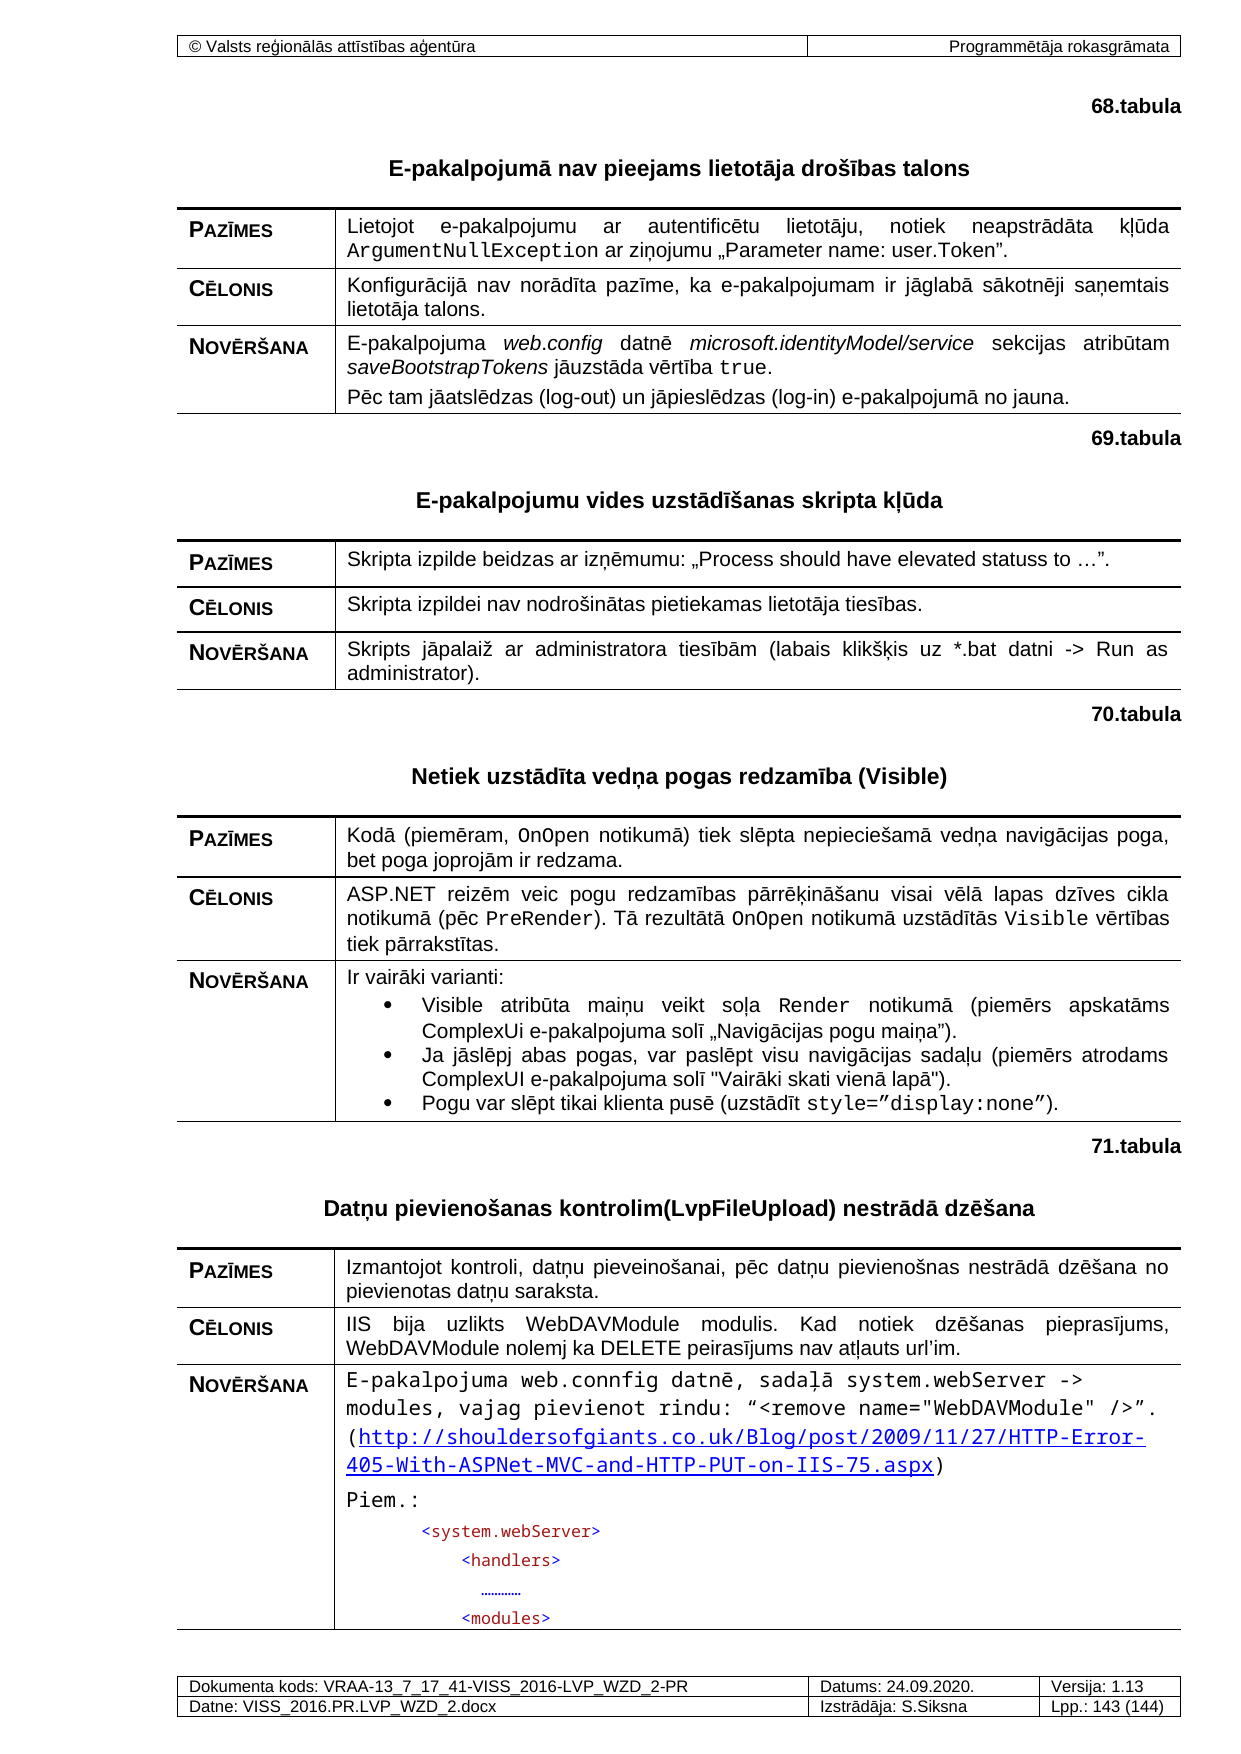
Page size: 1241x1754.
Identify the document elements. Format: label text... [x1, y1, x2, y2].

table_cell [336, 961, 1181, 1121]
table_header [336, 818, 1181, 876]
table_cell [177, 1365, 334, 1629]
text 70.tabula [177, 702, 1181, 726]
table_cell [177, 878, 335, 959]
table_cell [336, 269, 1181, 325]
text 71.tabula [177, 1134, 1181, 1158]
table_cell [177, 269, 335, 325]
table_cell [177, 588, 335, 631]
title E-pakalpojumā nav pieejams lietotāja drošības talons [177, 155, 1181, 181]
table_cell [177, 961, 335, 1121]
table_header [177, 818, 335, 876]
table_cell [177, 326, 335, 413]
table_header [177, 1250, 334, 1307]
text 69.tabula [177, 426, 1181, 450]
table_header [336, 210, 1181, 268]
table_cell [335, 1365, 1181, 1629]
text 68.tabula [177, 94, 1181, 118]
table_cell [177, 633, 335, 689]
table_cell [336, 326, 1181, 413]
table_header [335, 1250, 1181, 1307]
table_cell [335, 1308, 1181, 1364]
title Netiek uzstādīta vedņa pogas redzamība (Visible) [177, 763, 1181, 789]
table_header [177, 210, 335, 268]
title E-pakalpojumu vides uzstādīšanas skripta kļūda [177, 487, 1181, 513]
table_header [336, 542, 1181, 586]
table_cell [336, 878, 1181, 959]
title Datņu pievienošanas kontrolim(LvpFileUpload) nestrādā dzēšana [177, 1195, 1181, 1222]
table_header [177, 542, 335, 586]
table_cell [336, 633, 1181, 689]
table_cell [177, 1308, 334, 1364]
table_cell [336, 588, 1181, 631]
